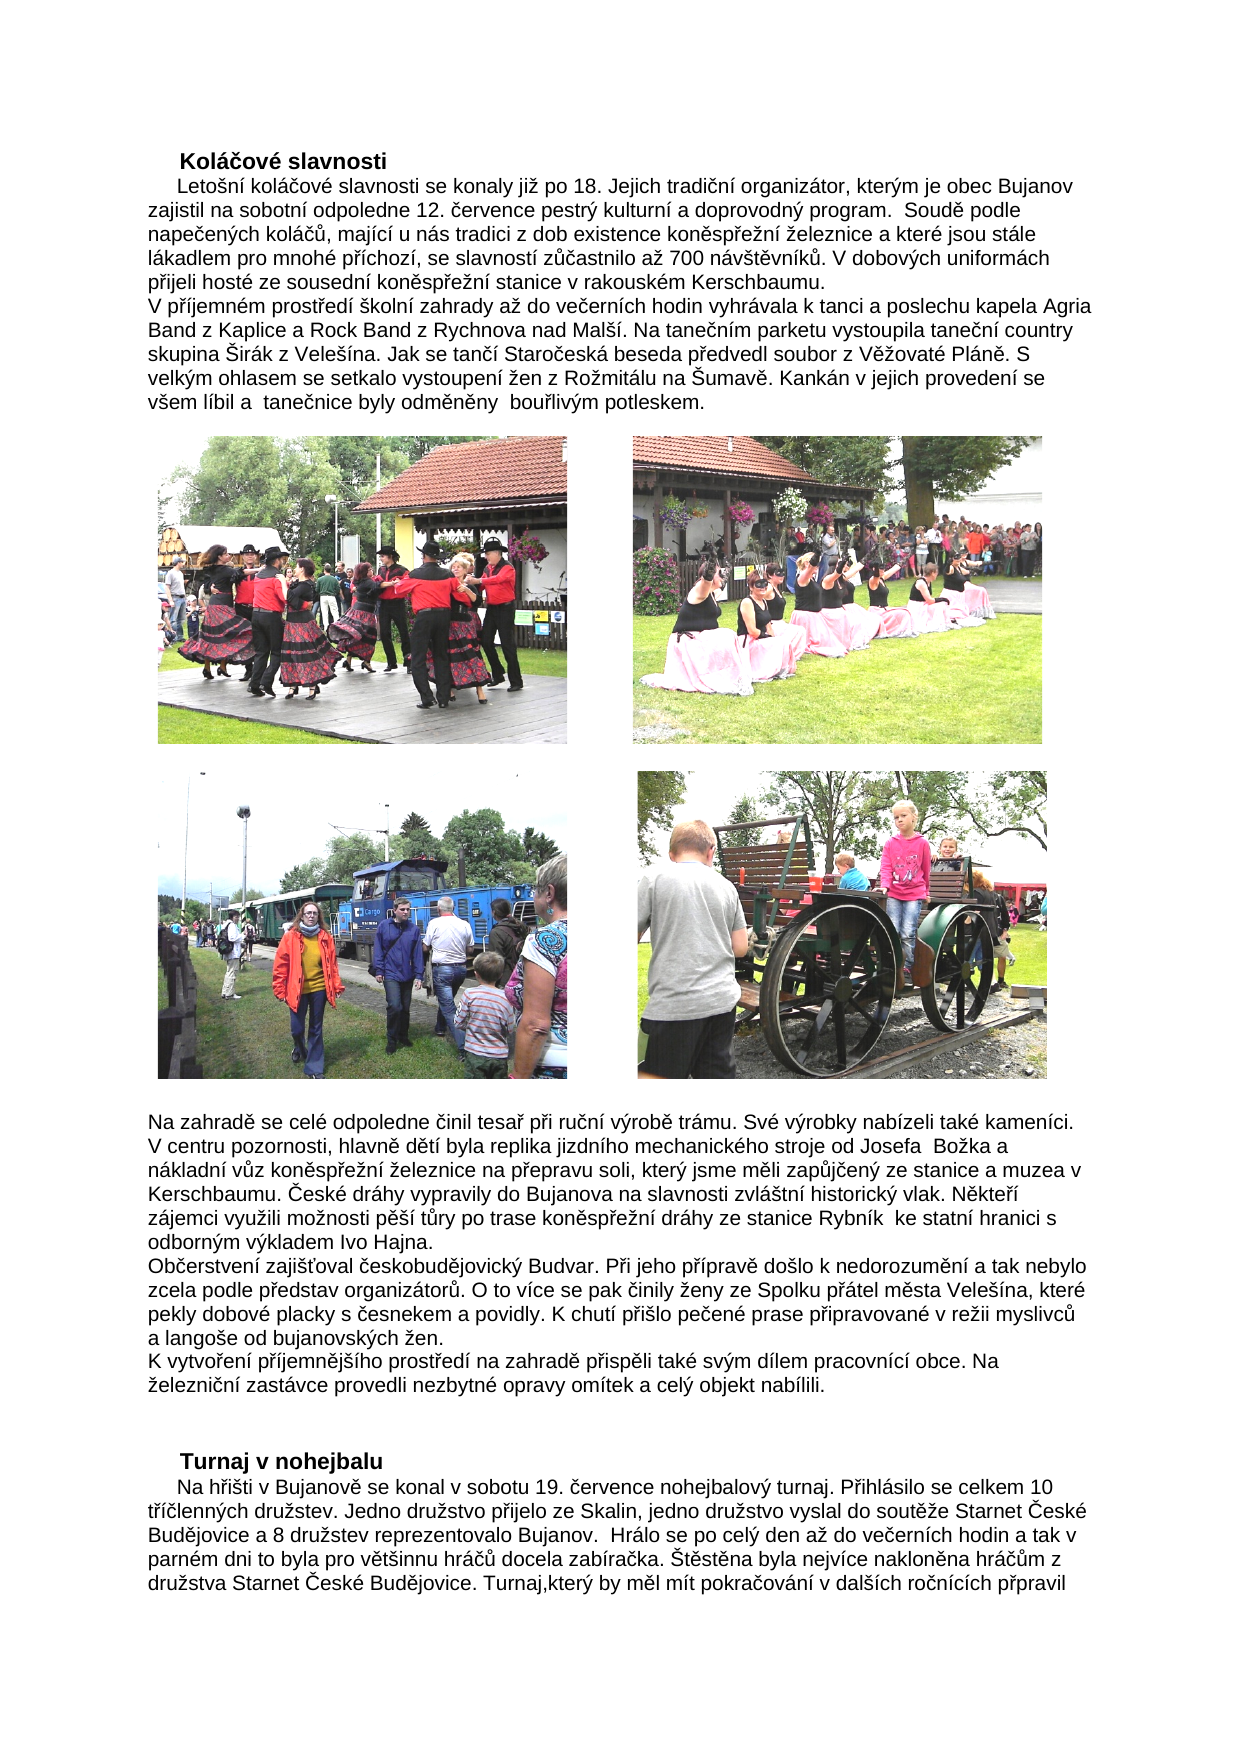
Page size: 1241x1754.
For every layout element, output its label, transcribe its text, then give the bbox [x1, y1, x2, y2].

text V příjemném prostředí školní zahrady až do večerních hodin vyhrávala k tanci a poslechu kapela Agria Band z Kaplice a Rock Band z Rychnova nad Malší. Na tanečním parketu vystoupila taneční country skupina Širák z Velešína. Jak se tančí Staročeská beseda předvedl soubor z Věžovaté Pláně. S velkým ohlasem se setkalo vystoupení žen z Rožmitálu na Šumavě. Kankán v jejich provedení se všem líbil a tanečnice byly odměněny bouřlivým potleskem. [148, 148, 1093, 267]
text Usnesení č. 522/2014: ZO schvaluje záměr a jeho zveřejnění na pronájem části pozemku p.č.2161/1 ostatní plocha v k.ú. Suchdol u Bujanova o výměře cca 10 m2 za účelem stánkového prodeje lesních plodů a výrobků ve smyslu farmářských trhů.Zastupitelstvo stanovuje jako podmínku v záměru určit dobu pronájmu od podpisu smlouvy o pronájmu do 31.10.2014: [632, 290, 1043, 597]
text Občerstvení zajišťoval českobudějovický Budvar. Při jeho přípravě došlo k nedorozumění a tak nebylo zcela podle představ organizátorů. O to více se pak činily ženy ze Spolku přátel města Velešína, které pekly dobové placky s česnekem a povidly. K chutí přišlo pečené prase připravované v režii myslivců a langoše od bujanovských žen. [148, 1107, 1093, 1203]
text Na hřišti v Bujanově se konal v sobotu 19. července nohejbalový turnaj. Přihlásilo se celkem 10 tříčlenných družstev. Jedno družstvo přijelo ze Skalin, jedno družstvo vyslal do soutěže Starnet České Budějovice a 8 družstev reprezentovalo Bujanov. Hrálo se po celý den až do večerních hodin a tak v parném dni to byla pro většinnu hráčů docela zabíračka. Štěstěna byla nejvíce nakloněna hráčům z družstva Starnet České Budějovice. Turnaj,který by měl mít pokračování v dalších ročnících přpravil bujanovský hostinec U Koněspřežky, který také zajistil občerstvení. Výběr jídla a pití pro závodníky i diváky byl bohatý. [148, 1328, 1093, 1496]
picture [157, 1446, 389, 1752]
text Turnaj v nohejbalu [148, 1302, 1093, 1328]
text Na zahradě se celé odpoledne činil tesař při ruční výrobě trámu. Své výrobky nabízeli také kameníci. V centru pozornosti, hlavně dětí byla replika jizdního mechanického stroje od Josefa Božka a nákladní vůz koněspřežní železnice na přepravu soli, který jsme měli zapůjčený ze stanice a muzea v Kerschbaumu. České dráhy vypravily do Bujanova na slavnosti zvláštní historický vlak. Někteří zájemci využili možnosti pěší tůry po trase koněspřežní dráhy ze stanice Rybník ke statní hranici s odborným výkladem Ivo Hajna. [148, 964, 1093, 1107]
text K vytvoření příjemnějšího prostředí na zahradě přispěli také svým dílem pracovnící obce. Na železniční zastávce provedli nezbytné opravy omítek a celý objekt nabílili. [148, 1203, 1093, 1251]
